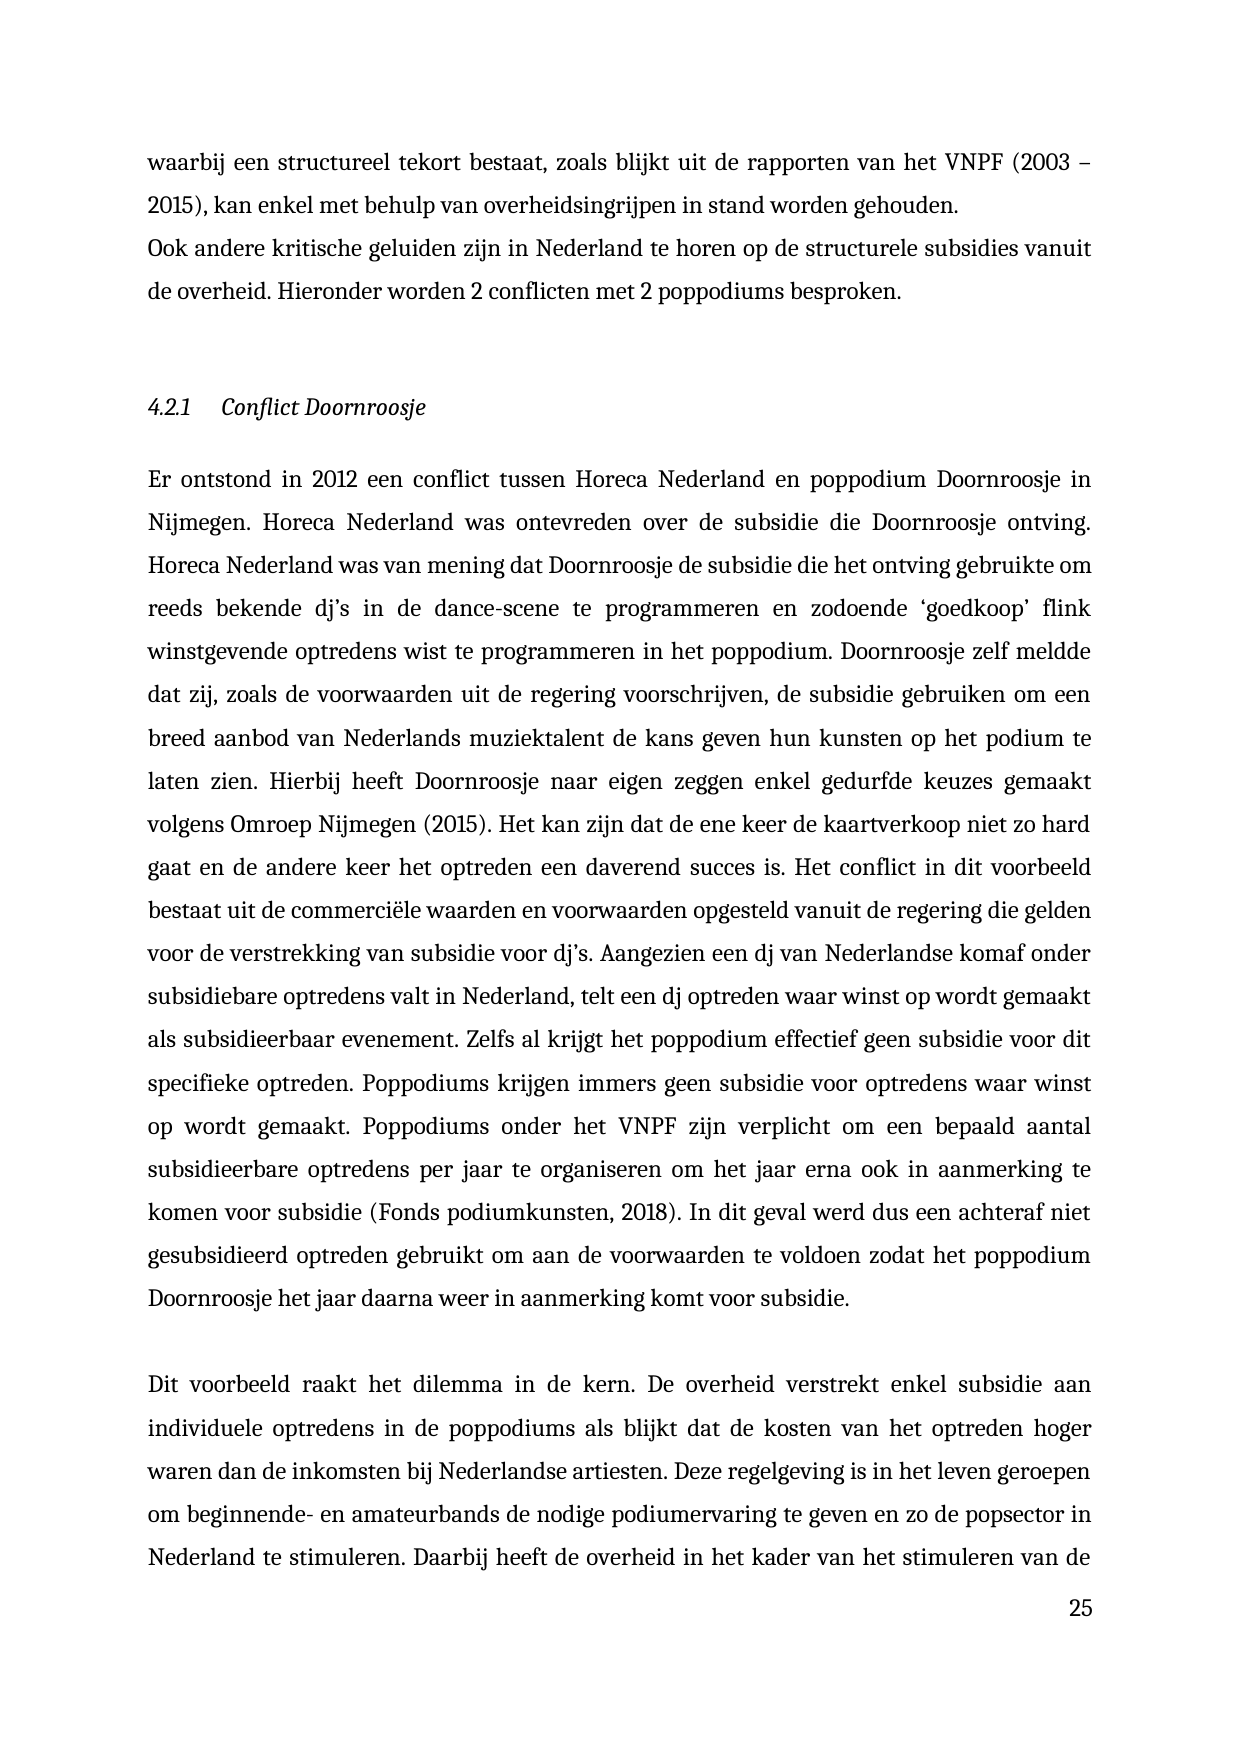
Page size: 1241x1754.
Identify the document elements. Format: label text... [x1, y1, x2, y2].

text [148, 148, 1093, 219]
subtitle 4.2.1 Conflict Doornroosje [148, 392, 1093, 421]
text Er ontstond in 2012 een conflict tussen Horeca Nederland en poppodium Doornroosje in Nijmegen. Horeca Nederland was ontevreden over de subsidie die Doornroosje ontving. Horeca Nederland was van mening dat Doornroosje de subsidie die het ontving gebruikte om reeds bekende dj’s in de dance-scene te programmeren en zodoende ‘goedkoop’ flink winstgevende optredens wist te programmeren in het poppodium. Doornroosje zelf meldde dat zij, zoals de voorwaarden uit de regering voorschrijven, de subsidie gebruiken om een breed aanbod van Nederlands muziektalent de kans geven hun kunsten op het podium te laten zien. Hierbij heeft Doornroosje naar eigen zeggen enkel gedurfde keuzes gemaakt volgens Omroep Nijmegen (2015). Het kan zijn dat de ene keer de kaartverkoop niet zo hard gaat en de andere keer het optreden een daverend succes is. Het conflict in dit voorbeeld bestaat uit de commerciële waarden en voorwaarden opgesteld vanuit de regering die gelden voor de verstrekking van subsidie voor dj’s. Aangezien een dj van Nederlandse komaf onder subsidiebare optredens valt in Nederland, telt een dj optreden waar winst op wordt gemaakt als subsidieerbaar evenement. Zelfs al krijgt het poppodium effectief geen subsidie voor dit specifieke optreden. Poppodiums krijgen immers geen subsidie voor optredens waar winst op wordt gemaakt. Poppodiums onder het VNPF zijn verplicht om een bepaald aantal subsidieerbare optredens per jaar te organiseren om het jaar erna ook in aanmerking te komen voor subsidie (Fonds podiumkunsten, 2018). In dit geval werd dus een achteraf niet gesubsidieerd optreden gebruikt om aan de voorwaarden te voldoen zodat het poppodium Doornroosje het jaar daarna weer in aanmerking komt voor subsidie. [148, 465, 1093, 1313]
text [148, 1370, 1093, 1572]
text Ook andere kritische geluiden zijn in Nederland te horen op de structurele subsidies vanuit de overheid. Hieronder worden 2 conflicten met 2 poppodiums besproken. [148, 234, 1093, 306]
